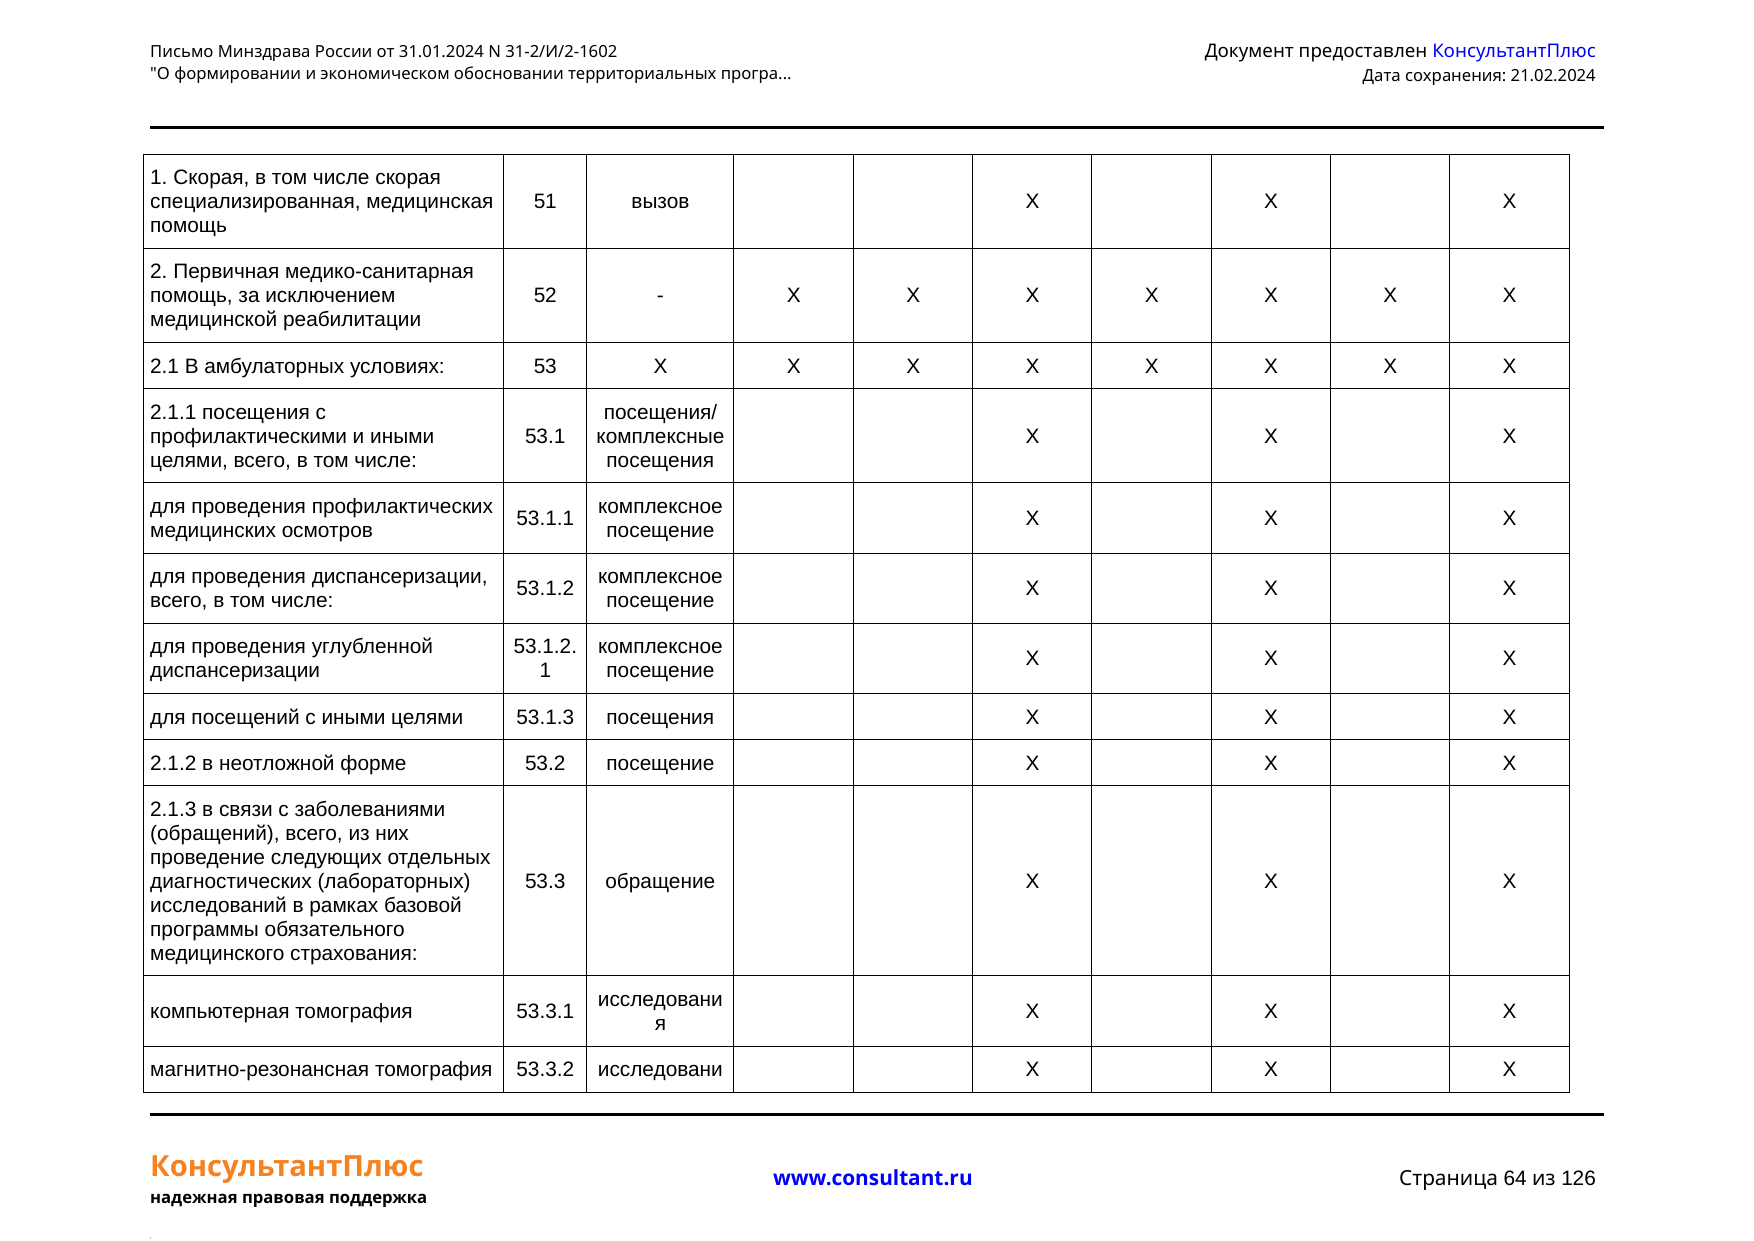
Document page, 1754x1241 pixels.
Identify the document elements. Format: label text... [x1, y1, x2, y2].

table_cell 53.1.2.1 [504, 624, 586, 693]
table_cell X [1212, 976, 1330, 1046]
table_cell [734, 740, 853, 785]
table_cell X [854, 249, 972, 342]
table_cell [1331, 554, 1449, 623]
table_cell [1092, 740, 1211, 785]
table_cell 2.1 В амбулаторных условиях: [144, 343, 503, 388]
table_cell X [1331, 343, 1449, 388]
table_cell 53.3.2 [504, 1047, 586, 1092]
table_cell обращение [587, 786, 733, 975]
table_cell [1331, 1047, 1449, 1092]
table_cell посещение [587, 740, 733, 785]
table_cell X [973, 483, 1091, 552]
table_cell вызов [587, 155, 733, 248]
table_cell X [973, 694, 1091, 739]
table_cell [1331, 483, 1449, 552]
table_cell [854, 624, 972, 693]
table_cell X [1450, 694, 1569, 739]
table_cell исследования [587, 976, 733, 1046]
table_cell 2.1.3 в связи с заболеваниями (обращений), всего, из них проведение следующих отдельных диагностических (лабораторных) исследований в рамках базовой программы обязательного медицинского страхования: [144, 786, 503, 975]
table_cell X [854, 343, 972, 388]
table_cell [1092, 1047, 1211, 1092]
table_cell X [973, 624, 1091, 693]
table_cell 1. Скорая, в том числе скорая специализированная, медицинская помощь [144, 155, 503, 248]
table_cell X [1092, 249, 1211, 342]
table_cell X [587, 343, 733, 388]
table_cell 53.3 [504, 786, 586, 975]
table_cell [734, 155, 853, 248]
table_cell 53.1.2 [504, 554, 586, 623]
table_cell 2. Первичная медико-санитарная помощь, за исключением медицинской реабилитации [144, 249, 503, 342]
table_cell [854, 786, 972, 975]
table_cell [144, 1047, 503, 1092]
table_cell [1331, 389, 1449, 482]
table_cell - [587, 249, 733, 342]
table_cell X [1450, 740, 1569, 785]
table_cell [854, 740, 972, 785]
table_cell X [1450, 343, 1569, 388]
table_cell [1092, 483, 1211, 552]
table_cell X [1092, 343, 1211, 388]
table_cell 53.1.3 [504, 694, 586, 739]
table_cell [1331, 624, 1449, 693]
table_cell для проведения углубленной диспансеризации [144, 624, 503, 693]
table_cell X [1212, 554, 1330, 623]
table_cell X [973, 1047, 1091, 1092]
table_cell посещения [587, 694, 733, 739]
table_cell исследования [587, 1047, 733, 1092]
table_cell комплексное посещение [587, 624, 733, 693]
table_cell [1331, 694, 1449, 739]
table_cell 53.1 [504, 389, 586, 482]
table_cell X [1212, 249, 1330, 342]
table_cell [854, 389, 972, 482]
table_cell X [734, 343, 853, 388]
table_cell [1092, 389, 1211, 482]
table_cell [1092, 976, 1211, 1046]
table_cell 2.1.1 посещения с профилактическими и иными целями, всего, в том числе: [144, 389, 503, 482]
table_cell X [1212, 1047, 1330, 1092]
table_cell [854, 554, 972, 623]
table_cell [1092, 155, 1211, 248]
table_cell X [1331, 249, 1449, 342]
table_cell для проведения профилактических медицинских осмотров [144, 483, 503, 552]
table_cell X [973, 976, 1091, 1046]
table_cell 53.3.1 [504, 976, 586, 1046]
table_cell [1092, 624, 1211, 693]
table_cell [1092, 786, 1211, 975]
table_cell [854, 694, 972, 739]
table_cell 53.2 [504, 740, 586, 785]
table_cell X [973, 740, 1091, 785]
table_cell компьютерная томография [144, 976, 503, 1046]
table_cell X [1450, 976, 1569, 1046]
table_cell комплексное посещение [587, 483, 733, 552]
table_cell X [973, 554, 1091, 623]
table_cell X [1450, 1047, 1569, 1092]
table_cell [734, 786, 853, 975]
table_cell для посещений с иными целями [144, 694, 503, 739]
table_cell X [1450, 554, 1569, 623]
table_cell [734, 694, 853, 739]
table_cell X [1212, 389, 1330, 482]
table_cell [734, 624, 853, 693]
table_cell [854, 483, 972, 552]
table_cell X [1212, 483, 1330, 552]
table_cell комплексное посещение [587, 554, 733, 623]
table_cell [1331, 740, 1449, 785]
table_cell [854, 1047, 972, 1092]
table_cell X [973, 786, 1091, 975]
table_cell [854, 976, 972, 1046]
table_cell 2.1.2 в неотложной форме [144, 740, 503, 785]
table_cell X [1450, 249, 1569, 342]
table_cell [734, 1047, 853, 1092]
table_cell X [1450, 624, 1569, 693]
table_cell [1092, 694, 1211, 739]
table_cell [1331, 786, 1449, 975]
table_cell 53 [504, 343, 586, 388]
table_cell X [1212, 740, 1330, 785]
table_cell [734, 554, 853, 623]
table_cell 53.1.1 [504, 483, 586, 552]
table_cell X [1212, 343, 1330, 388]
table_cell [1331, 155, 1449, 248]
table_cell X [973, 249, 1091, 342]
table_cell X [1450, 483, 1569, 552]
table_cell X [1212, 694, 1330, 739]
table_cell [734, 483, 853, 552]
table_cell X [1212, 155, 1330, 248]
table_cell [1092, 554, 1211, 623]
table_cell [1331, 976, 1449, 1046]
table_cell 51 [504, 155, 586, 248]
table_cell X [973, 389, 1091, 482]
table_cell посещения/комплексные посещения [587, 389, 733, 482]
table_cell X [1212, 624, 1330, 693]
table_cell X [973, 155, 1091, 248]
table_cell X [973, 343, 1091, 388]
table_cell X [1212, 786, 1330, 975]
table_cell X [1450, 155, 1569, 248]
table_cell [854, 155, 972, 248]
table_cell для проведения диспансеризации, всего, в том числе: [144, 554, 503, 623]
table_cell [734, 389, 853, 482]
table_cell X [1450, 786, 1569, 975]
table_cell X [1450, 389, 1569, 482]
table_cell [734, 976, 853, 1046]
table_cell X [734, 249, 853, 342]
table_cell 52 [504, 249, 586, 342]
